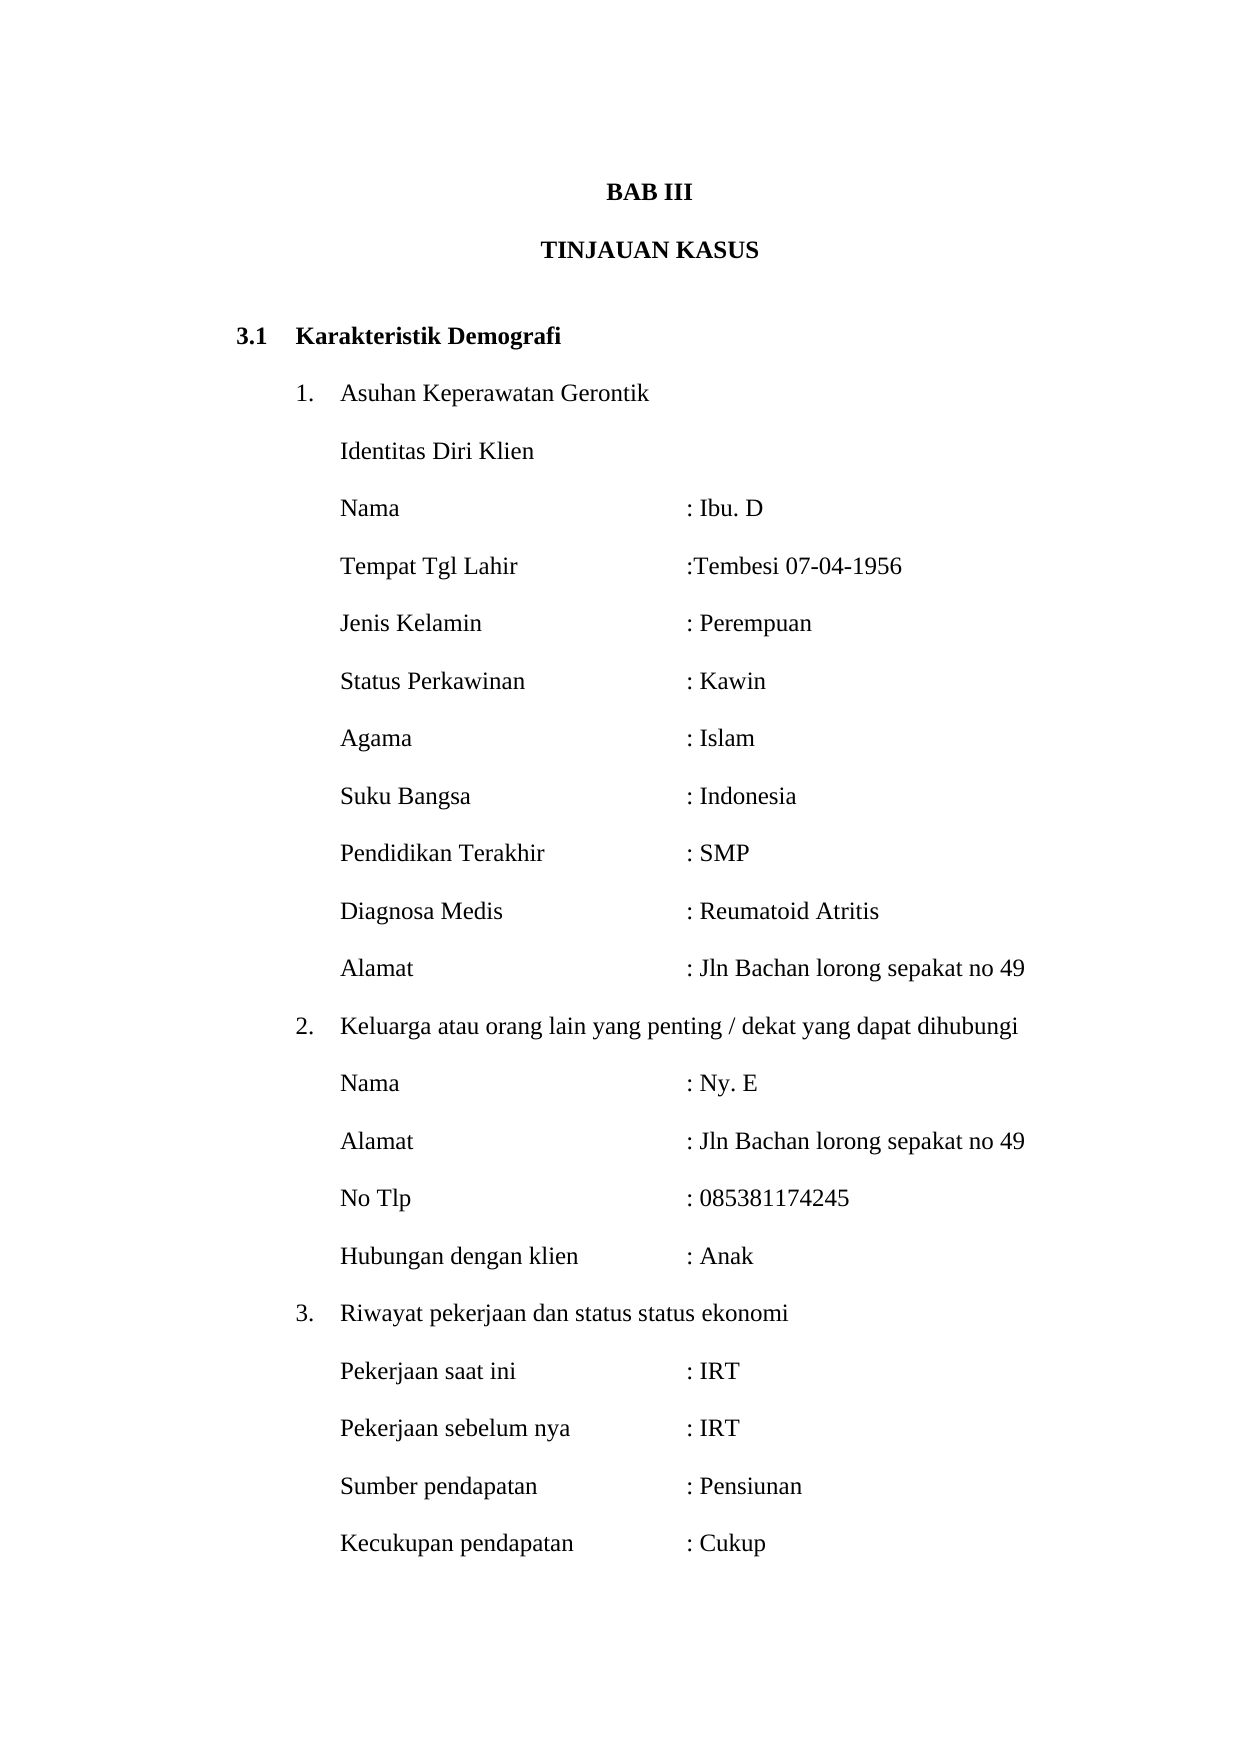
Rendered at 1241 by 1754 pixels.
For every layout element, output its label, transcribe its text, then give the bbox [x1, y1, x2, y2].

list Agama : Islam [340, 723, 1063, 752]
list Nama : Ny. E [340, 1068, 1063, 1097]
list Nama : Ibu. D [340, 493, 1063, 522]
text TINJAUAN KASUS [236, 235, 1063, 263]
list Asuhan Keperawatan Gerontik [295, 378, 1063, 407]
list Status Perkawinan : Kawin [340, 666, 1063, 695]
list Tempat Tgl Lahir :Tembesi 07-04-1956 [340, 551, 1063, 580]
list Keluarga atau orang lain yang penting / dekat yang dapat dihubungi [295, 1011, 1063, 1040]
list Kecukupan pendapatan : Cukup [340, 1528, 1063, 1557]
list Alamat : Jln Bachan lorong sepakat no 49 [340, 953, 1063, 982]
list Alamat : Jln Bachan lorong sepakat no 49 [340, 1126, 1063, 1155]
list No Tlp : 085381174245 [340, 1183, 1063, 1212]
list Karakteristik Demografi [236, 321, 1063, 350]
list Pekerjaan saat ini : IRT [340, 1356, 1063, 1385]
list Suku Bangsa : Indonesia [340, 781, 1063, 810]
list Diagnosa Medis : Reumatoid Atritis [340, 896, 1063, 925]
list Jenis Kelamin : Perempuan [340, 608, 1063, 637]
list Riwayat pekerjaan dan status status ekonomi [295, 1298, 1063, 1327]
list Sumber pendapatan : Pensiunan [340, 1471, 1063, 1500]
list Pendidikan Terakhir : SMP [340, 838, 1063, 867]
list Pekerjaan sebelum nya : IRT [340, 1413, 1063, 1442]
list Hubungan dengan klien : Anak [340, 1241, 1063, 1270]
list Identitas Diri Klien [340, 436, 1063, 465]
text BAB III [236, 177, 1063, 206]
